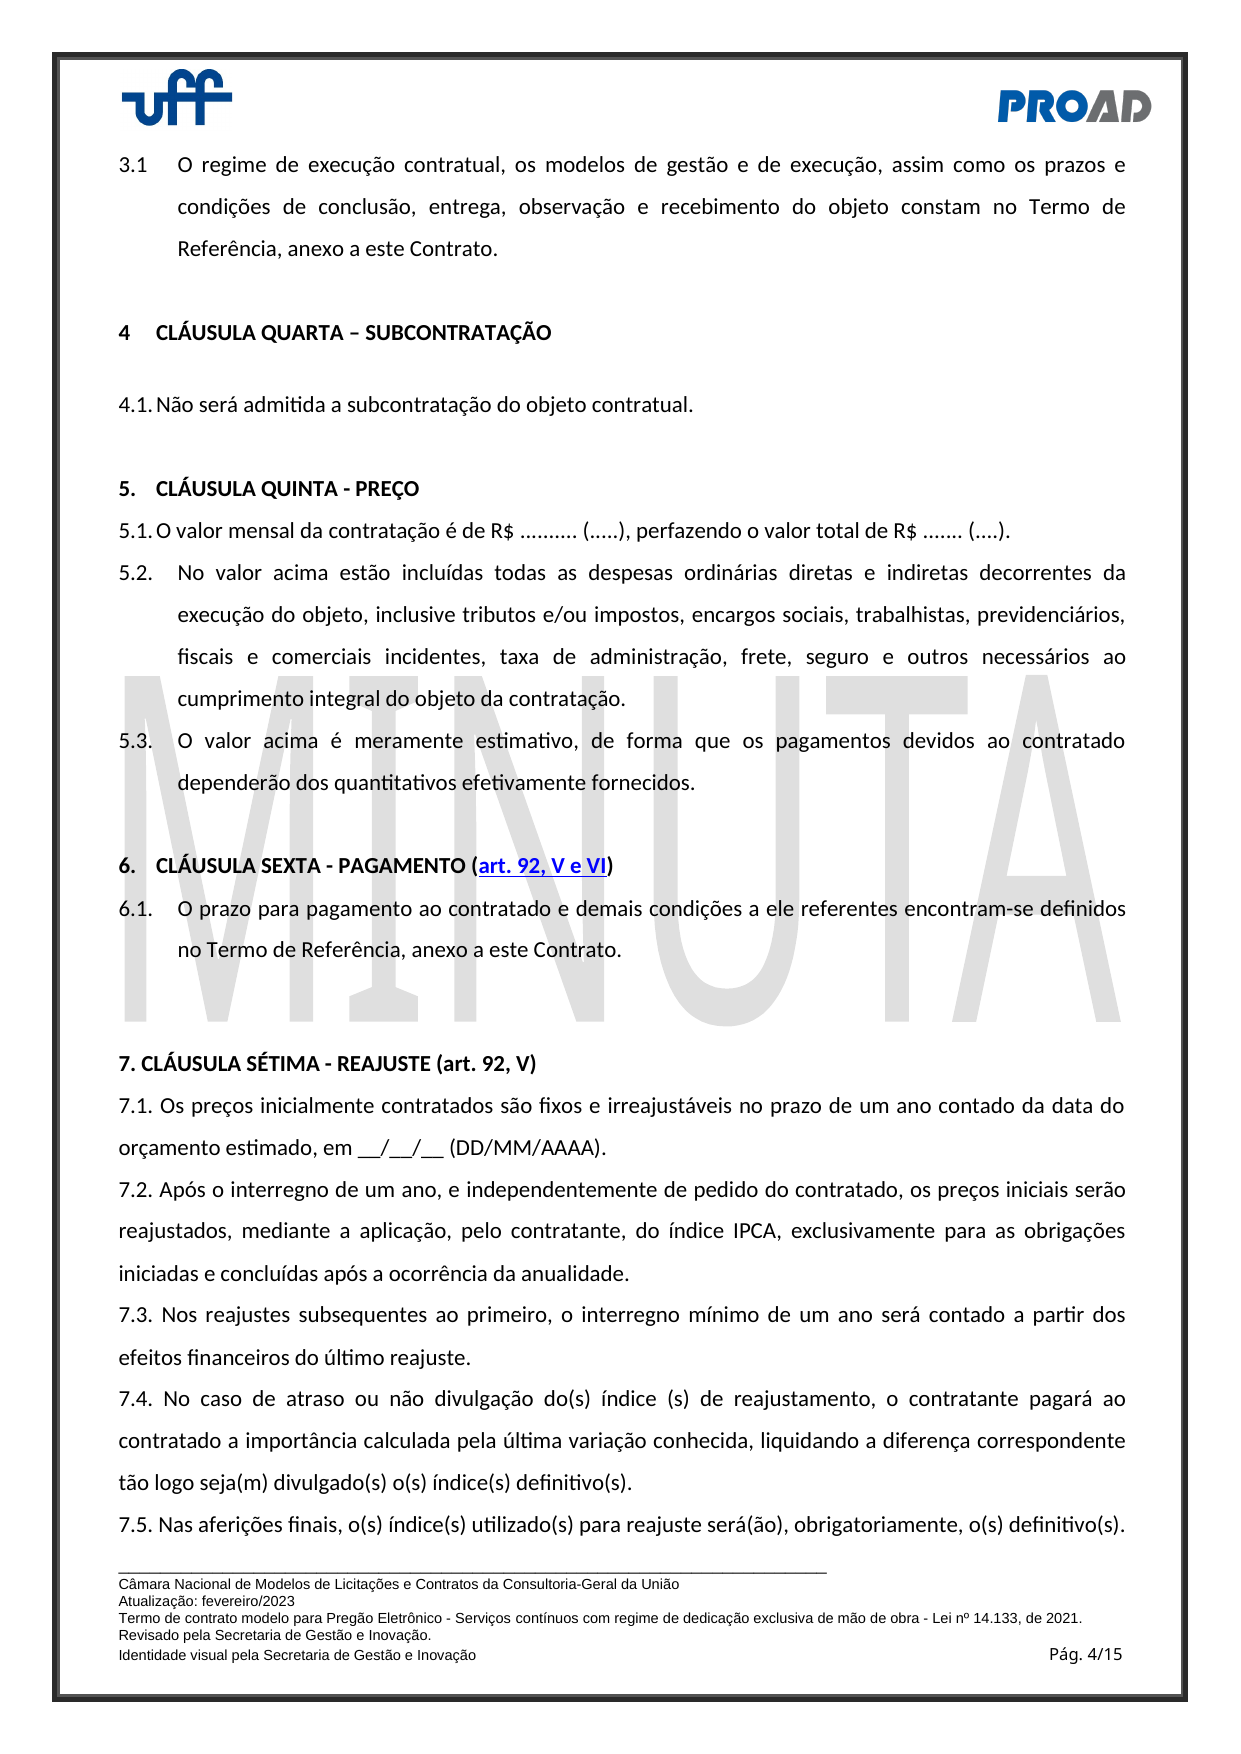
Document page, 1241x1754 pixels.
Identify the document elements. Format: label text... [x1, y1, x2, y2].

text 7.1. Os preços inicialmente contratados são fixos e irreajustáveis no prazo de um ano contado da data do orçamento estimado, em __/__/__ (DD/MM/AAAA). [118, 1091, 1128, 1161]
list No valor acima estão incluídas todas as despesas ordinárias diretas e indiretas decorrentes da execução do objeto, inclusive tributos e/ou impostos, encargos sociais, trabalhistas, previdenciários, fiscais e comerciais incidentes, taxa de administração, frete, seguro e outros necessários ao cumprimento integral do objeto da contratação. [118, 558, 1128, 712]
list CLÁUSULA SEXTA - PAGAMENTO (art. 92, V e VI) [118, 852, 1128, 880]
list O valor mensal da contratação é de R$ .......... (.....), perfazendo o valor total de R$ ....... (....). [118, 516, 1128, 544]
picture [982, 74, 1167, 138]
list CLÁUSULA QUARTA – SUBCONTRATAÇÃO [118, 318, 1128, 346]
list Não será admitida a subcontratação do objeto contratual. [118, 390, 1128, 418]
list O valor acima é meramente estimativo, de forma que os pagamentos devidos ao contratado dependerão dos quantitativos efetivamente fornecidos. [118, 726, 1128, 796]
list CLÁUSULA QUINTA - PREÇO [118, 474, 1115, 502]
list O prazo para pagamento ao contratado e demais condições a ele referentes encontram-se definidos no Termo de Referência, anexo a este Contrato. [118, 894, 1128, 964]
text 7.3. Nos reajustes subsequentes ao primeiro, o interregno mínimo de um ano será contado a partir dos efeitos financeiros do último reajuste. [118, 1301, 1128, 1371]
text 7.5. Nas aferições finais, o(s) índice(s) utilizado(s) para reajuste será(ão), obrigatoriamente, o(s) definitivo(s). [118, 1511, 1128, 1538]
list O regime de execução contratual, os modelos de gestão e de execução, assim como os prazos e condições de conclusão, entrega, observação e recebimento do objeto constam no Termo de Referência, anexo a este Contrato. [118, 150, 1128, 262]
text 7.4. No caso de atraso ou não divulgação do(s) índice (s) de reajustamento, o contratante pagará ao contratado a importância calculada pela última variação conhecida, liquidando a diferença correspondente tão logo seja(m) divulgado(s) o(s) índice(s) definitivo(s). [118, 1384, 1128, 1497]
picture [120, 69, 233, 131]
text 7.2. Após o interregno de um ano, e independentemente de pedido do contratado, os preços iniciais serão reajustados, mediante a aplicação, pelo contratante, do índice IPCA, exclusivamente para as obrigações iniciadas e concluídas após a ocorrência da anualidade. [118, 1175, 1128, 1287]
text 7. CLÁUSULA SÉTIMA - REAJUSTE (art. 92, V) [118, 1049, 1128, 1077]
